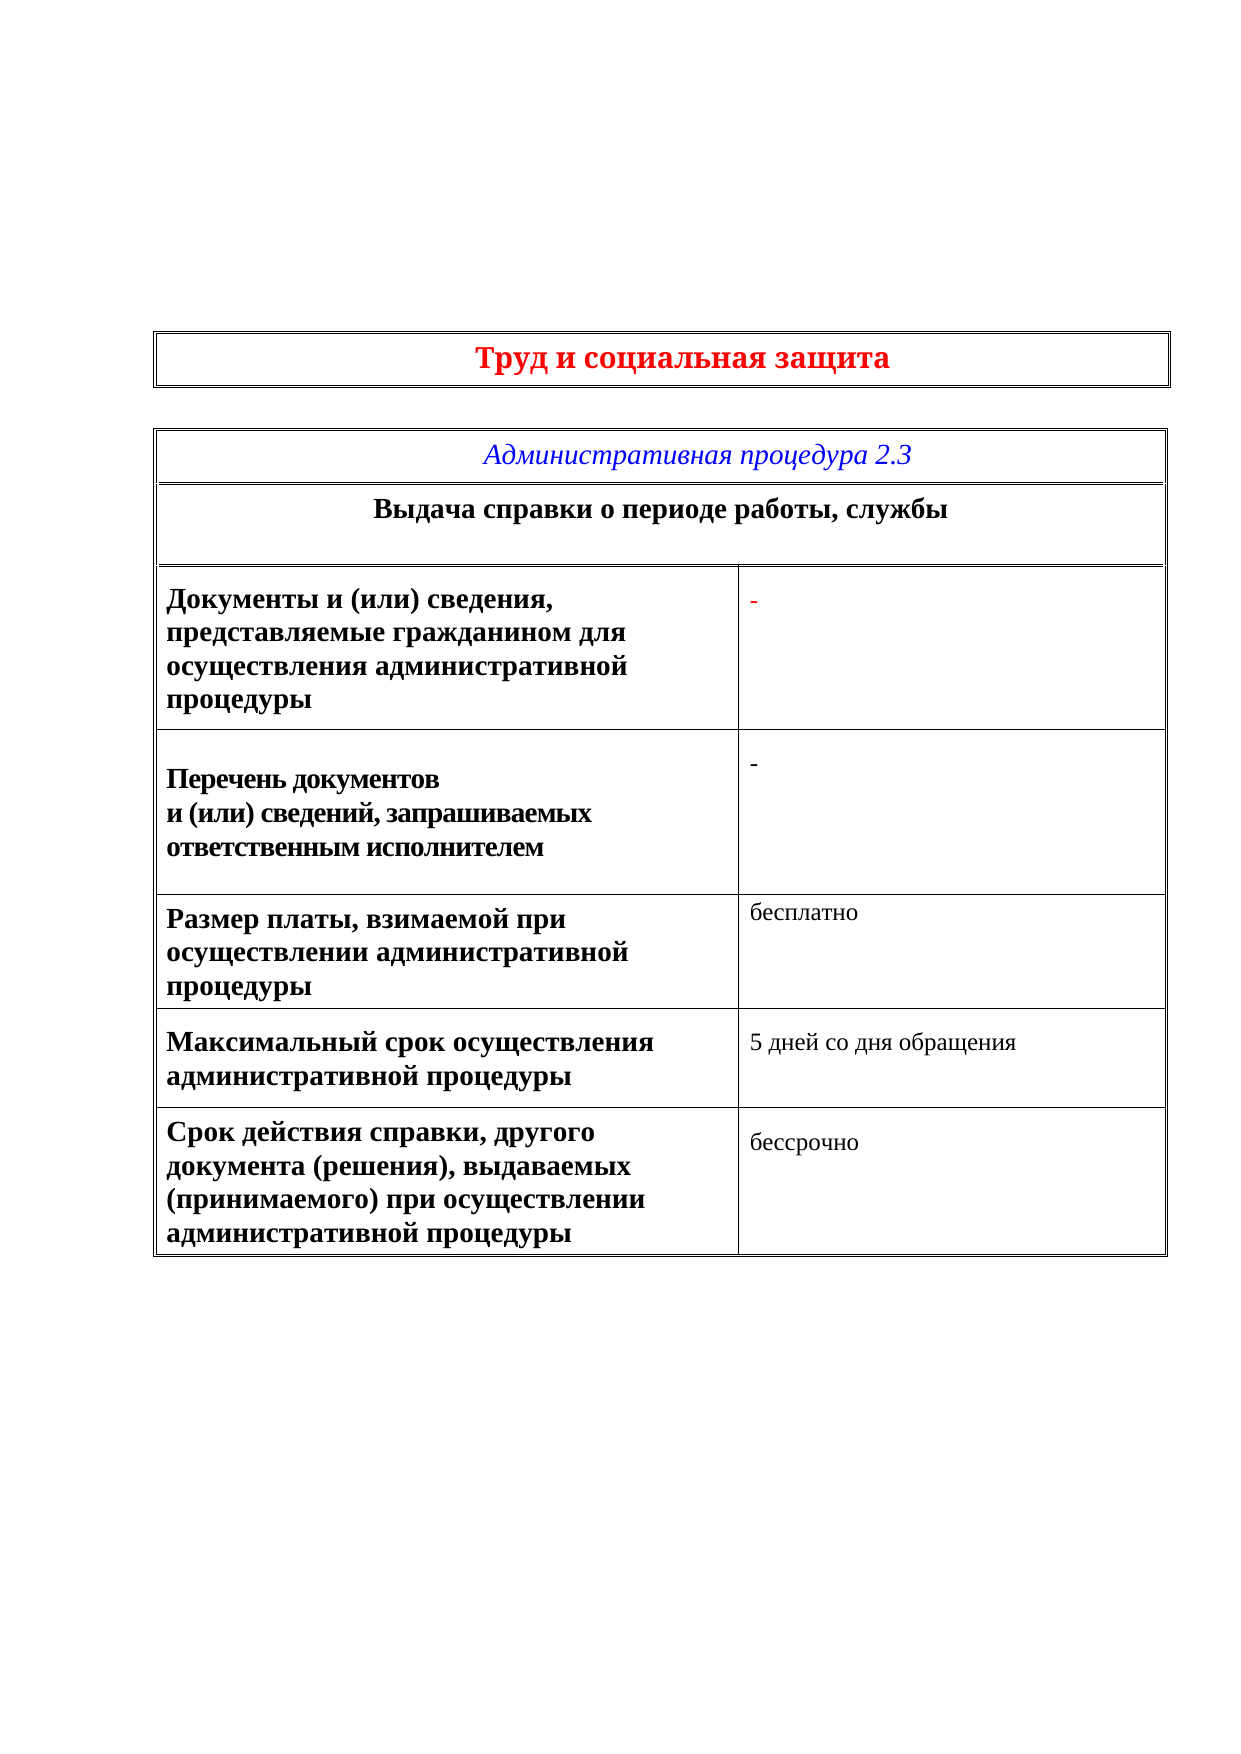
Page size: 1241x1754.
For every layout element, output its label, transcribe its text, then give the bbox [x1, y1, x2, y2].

table_cell - [739, 730, 1165, 894]
table_cell Перечень документов и (или) сведений, запрашиваемых ответственным исполнителем [157, 730, 738, 894]
table_cell - [739, 564, 1167, 729]
table_cell Срок действия справки, другого документа (решения), выдаваемых (принимаемого) при осуществлении административной процедуры [157, 1108, 738, 1254]
table_cell бесплатно [739, 895, 1165, 1007]
table_header Труд и социальная защита [157, 334, 1168, 385]
table_cell Максимальный срок осуществления административной процедуры [157, 1009, 738, 1107]
table_cell бессрочно [739, 1108, 1165, 1254]
table_cell Документы и (или) сведения, представляемые гражданином для осуществления административной процедуры [155, 564, 738, 729]
table_cell Выдача справки о периоде работы, службы [157, 482, 1165, 564]
table_cell 5 дней со дня обращения [739, 1009, 1165, 1107]
table_header Административная процедура 2.3 [157, 431, 1165, 482]
table_cell Размер платы, взимаемой при осуществлении административной процедуры [157, 895, 738, 1007]
